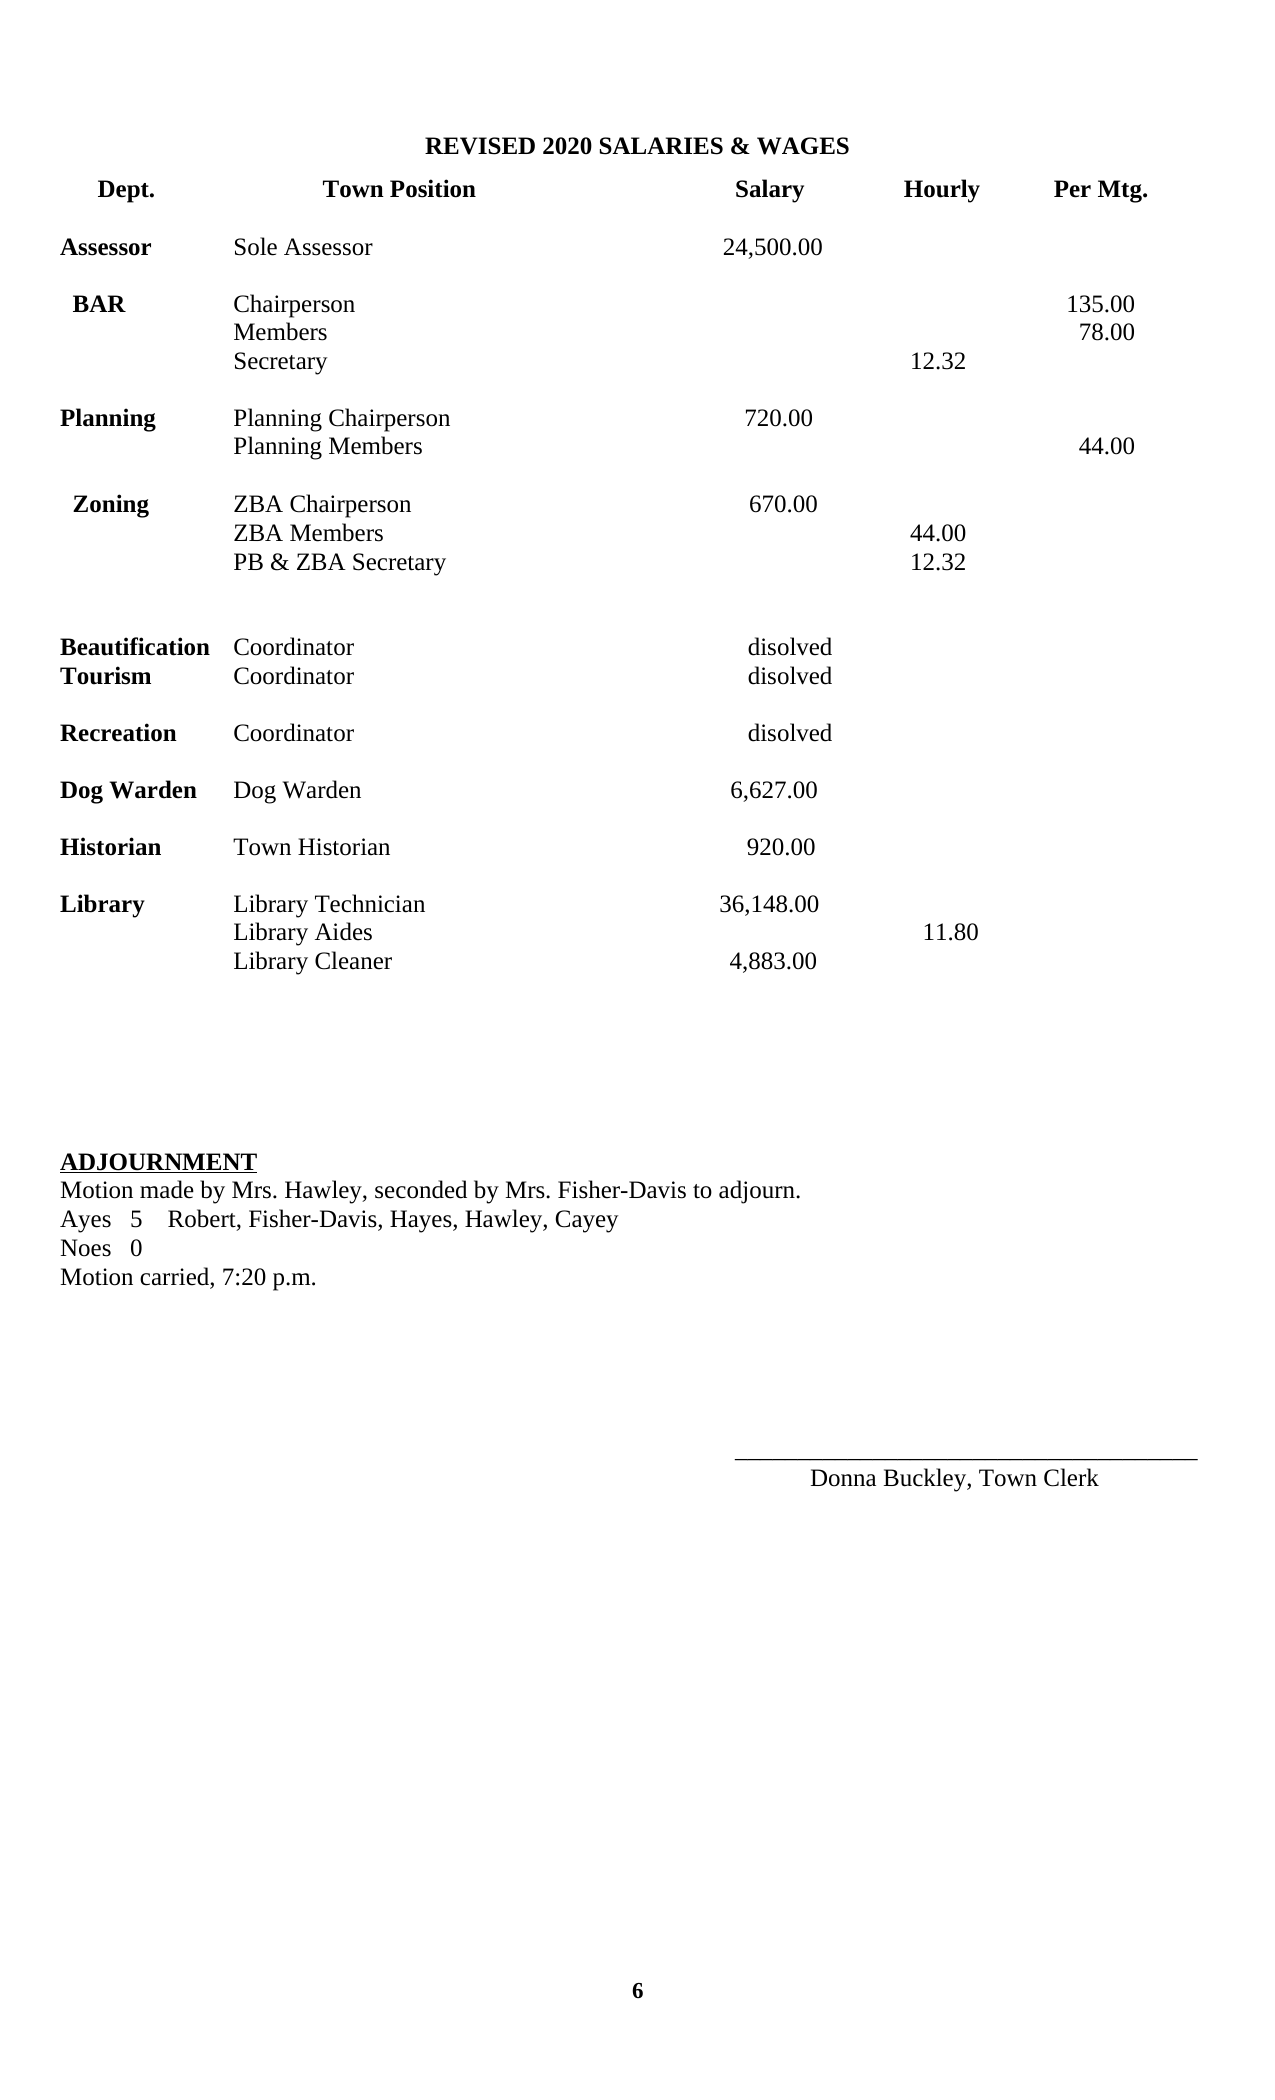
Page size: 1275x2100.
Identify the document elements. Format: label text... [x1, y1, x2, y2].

text Assessor Sole Assessor 24,500.00 [60, 232, 1215, 261]
text Dept. Town Position Salary Hourly Per Mtg. [60, 174, 1215, 203]
text Planning Members 44.00 [60, 432, 1215, 460]
text Dog Warden Dog Warden 6,627.00 [60, 775, 1215, 804]
text Tourism Coordinator disolved [60, 661, 1215, 690]
text Library Library Technician 36,148.00 [60, 889, 1215, 917]
text Recreation Coordinator disolved [60, 718, 1215, 747]
text _____________________________________ [60, 1434, 1215, 1463]
text REVISED 2020 SALARIES & WAGES [60, 131, 1215, 160]
text Motion carried, 7:20 p.m. [60, 1262, 1215, 1291]
text Library Aides 11.80 [60, 917, 1215, 946]
text Donna Buckley, Town Clerk [60, 1463, 1215, 1492]
text Planning Planning Chairperson 720.00 [60, 403, 1215, 432]
text Noes 0 [60, 1233, 1215, 1262]
text Historian Town Historian 920.00 [60, 832, 1215, 861]
text 6 [60, 1977, 1215, 2003]
text ADJOURNMENT [60, 1147, 1215, 1176]
text Beautification Coordinator disolved [60, 632, 1215, 661]
text Zoning ZBA Chairperson 670.00 [60, 489, 1215, 518]
text BAR Chairperson 135 .00 Members 78 .00 Secretary 12.32 [60, 289, 1215, 375]
text Ayes 5 Robert, Fisher-Davis, Hayes, Hawley, Cayey [60, 1204, 1215, 1233]
text Motion made by Mrs. Hawley, seconded by Mrs. Fisher-Davis to adjourn. [60, 1176, 1215, 1204]
text ZBA Members 44.00 PB & ZBA Secretary 12.32 [60, 518, 1215, 575]
text Library Cleaner 4,883.00 [60, 946, 1215, 975]
